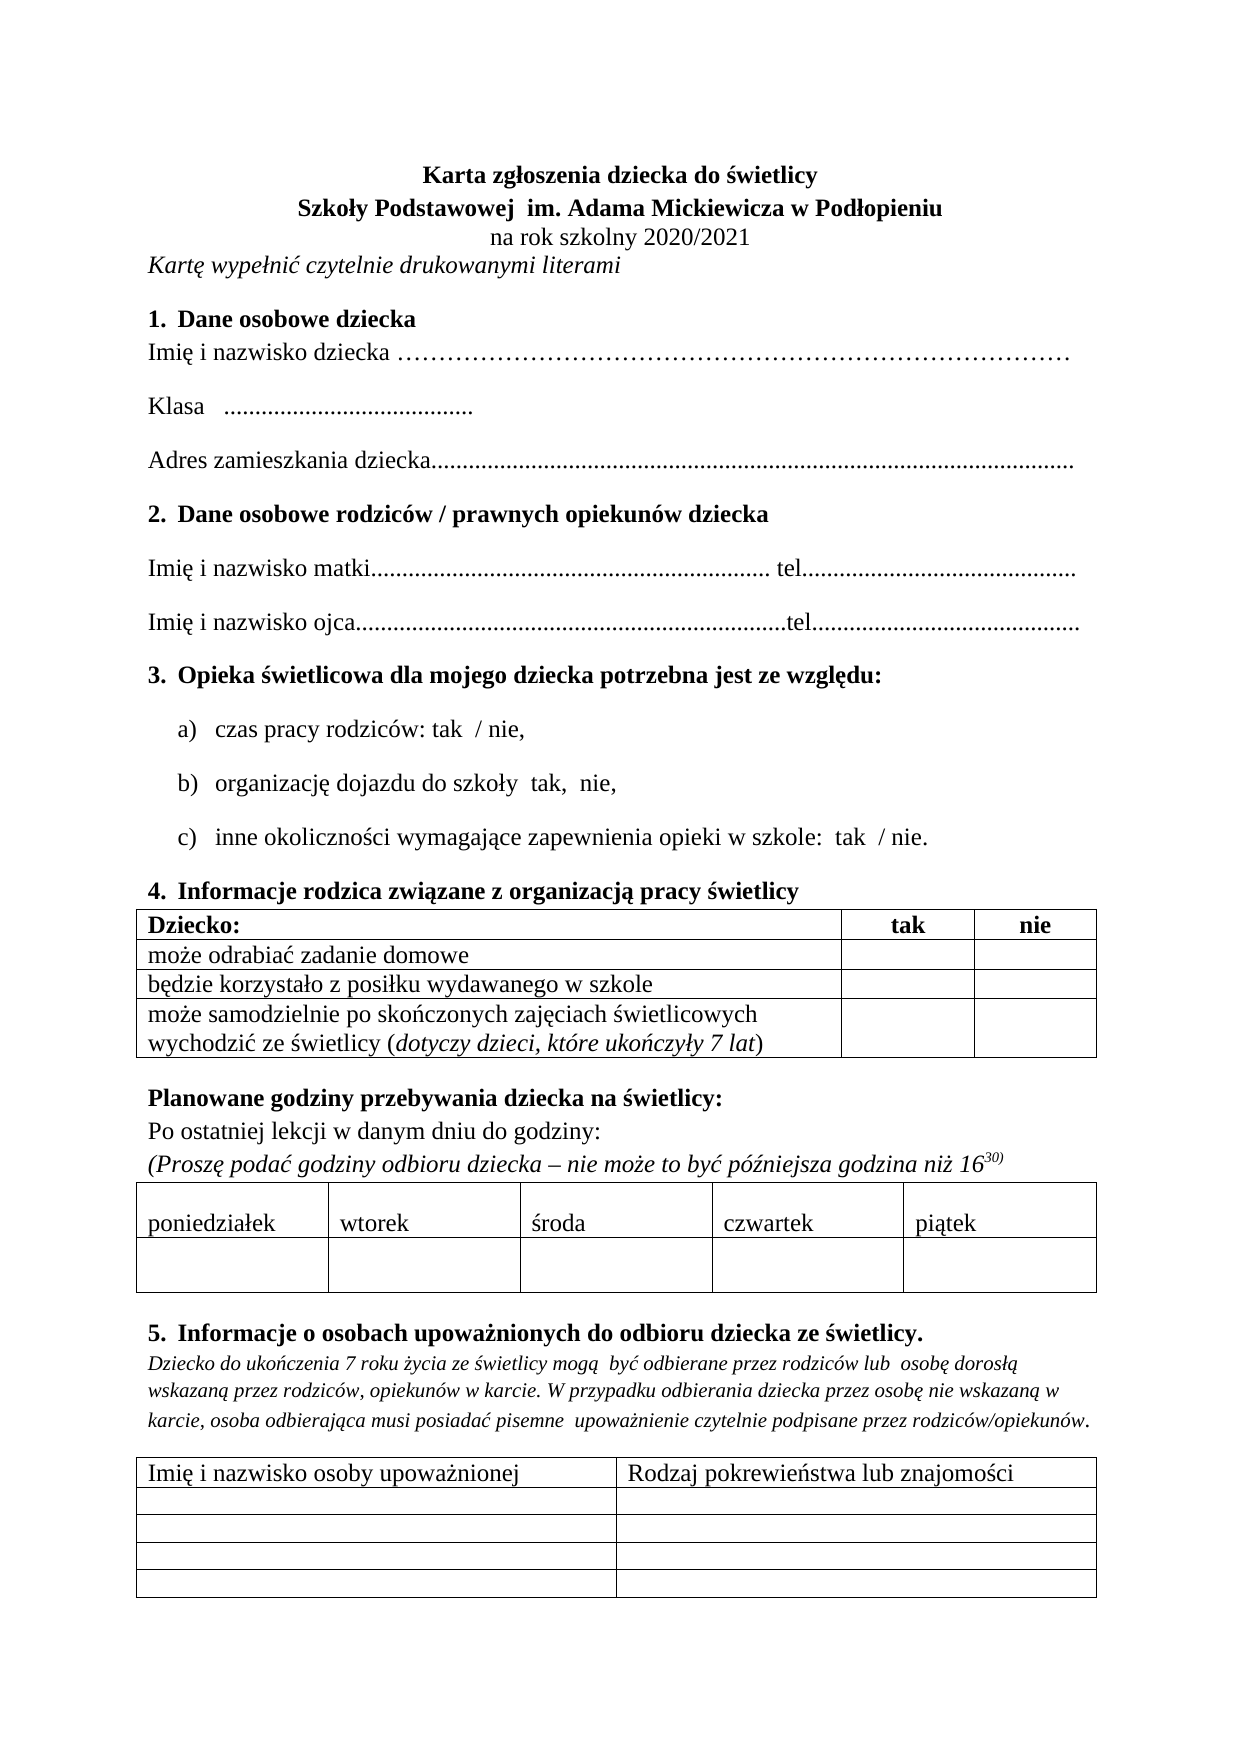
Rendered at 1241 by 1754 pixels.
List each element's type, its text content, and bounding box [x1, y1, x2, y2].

text Dziecko do ukończenia 7 roku życia ze świetlicy mogą być odbierane przez rodziców lub osobę dorosłą wskazaną przez rodziców, opiekunów w karcie. W przypadku odbierania dziecka przez osobę nie wskazaną w karcie, osoba odbierająca musi posiadać pisemne upoważnienie czytelnie podpisane przez rodziców/opiekunów. [148, 1351, 1093, 1432]
table_cell [617, 1543, 1096, 1569]
table_cell [975, 999, 1096, 1057]
list Dane osobowe dziecka [148, 304, 1093, 333]
list inne okoliczności wymagające zapewnienia opieki w szkole: tak / nie. [177, 822, 1093, 851]
list organizację dojazdu do szkoły tak, nie, [177, 768, 1093, 797]
table_cell [617, 1515, 1096, 1542]
table_cell [975, 970, 1096, 998]
text Adres zamieszkania dziecka....................................................................................................... [148, 445, 1093, 474]
table_cell [329, 1238, 520, 1292]
table_cell [904, 1238, 1096, 1292]
table_cell [975, 940, 1096, 968]
table_cell [842, 970, 974, 998]
text Kartę wypełnić czytelnie drukowanymi literami [148, 251, 1093, 279]
table_header czwartek [713, 1183, 903, 1237]
table_header Rodzaj pokrewieństwa lub znajomości [617, 1458, 1096, 1487]
text (Proszę podać godziny odbioru dziecka – nie może to być późniejsza godzina niż 1630) [148, 1149, 1093, 1178]
list Informacje rodzica związane z organizacją pracy świetlicy [148, 876, 1093, 905]
table_header poniedziałek [137, 1183, 328, 1237]
table_cell będzie korzystało z posiłku wydawanego w szkole [137, 970, 841, 998]
table_header wtorek [329, 1183, 520, 1237]
text Imię i nazwisko ojca.....................................................................tel........................................... [148, 607, 1093, 635]
table_cell [137, 1543, 616, 1569]
table_cell [521, 1238, 712, 1292]
subtitle Karta zgłoszenia dziecka do świetlicy [148, 160, 1093, 189]
table_header Imię i nazwisko osoby upoważnionej [137, 1458, 616, 1487]
table_cell [137, 1515, 616, 1542]
table_cell [617, 1488, 1096, 1514]
table_header piątek [904, 1183, 1096, 1237]
text Po ostatniej lekcji w danym dniu do godziny: [148, 1116, 1093, 1145]
table_cell [617, 1570, 1096, 1597]
table_cell [137, 1238, 328, 1292]
list Dane osobowe rodziców / prawnych opiekunów dziecka [148, 499, 1093, 528]
table_cell może odrabiać zadanie domowe [137, 940, 841, 968]
table_header tak [842, 910, 974, 939]
list czas pracy rodziców: tak / nie, [177, 714, 1093, 743]
table_cell może samodzielnie po skończonych zajęciach świetlicowych wychodzić ze świetlicy (dotyczy dzieci, które ukończyły 7 lat) [137, 999, 841, 1057]
table_cell [137, 1570, 616, 1597]
list Opieka świetlicowa dla mojego dziecka potrzebna jest ze względu: [148, 661, 1093, 689]
text Planowane godziny przebywania dziecka na świetlicy: [148, 1083, 1093, 1112]
text Szkoły Podstawowej im. Adama Mickiewicza w Podłopieniu [148, 193, 1093, 222]
text na rok szkolny 2020/2021 [148, 222, 1093, 251]
list Informacje o osobach upoważnionych do odbioru dziecka ze świetlicy. [148, 1318, 1093, 1346]
table_cell [842, 940, 974, 968]
table_header Dziecko: [137, 910, 841, 939]
table_cell [713, 1238, 903, 1292]
text Imię i nazwisko matki................................................................ tel............................................ [148, 553, 1093, 582]
text Imię i nazwisko dziecka ……………………………………………………………………… [148, 337, 1093, 366]
table_cell [842, 999, 974, 1057]
table_header środa [521, 1183, 712, 1237]
table_header nie [975, 910, 1096, 939]
table_cell [137, 1488, 616, 1514]
text Klasa ........................................ [148, 391, 1093, 420]
